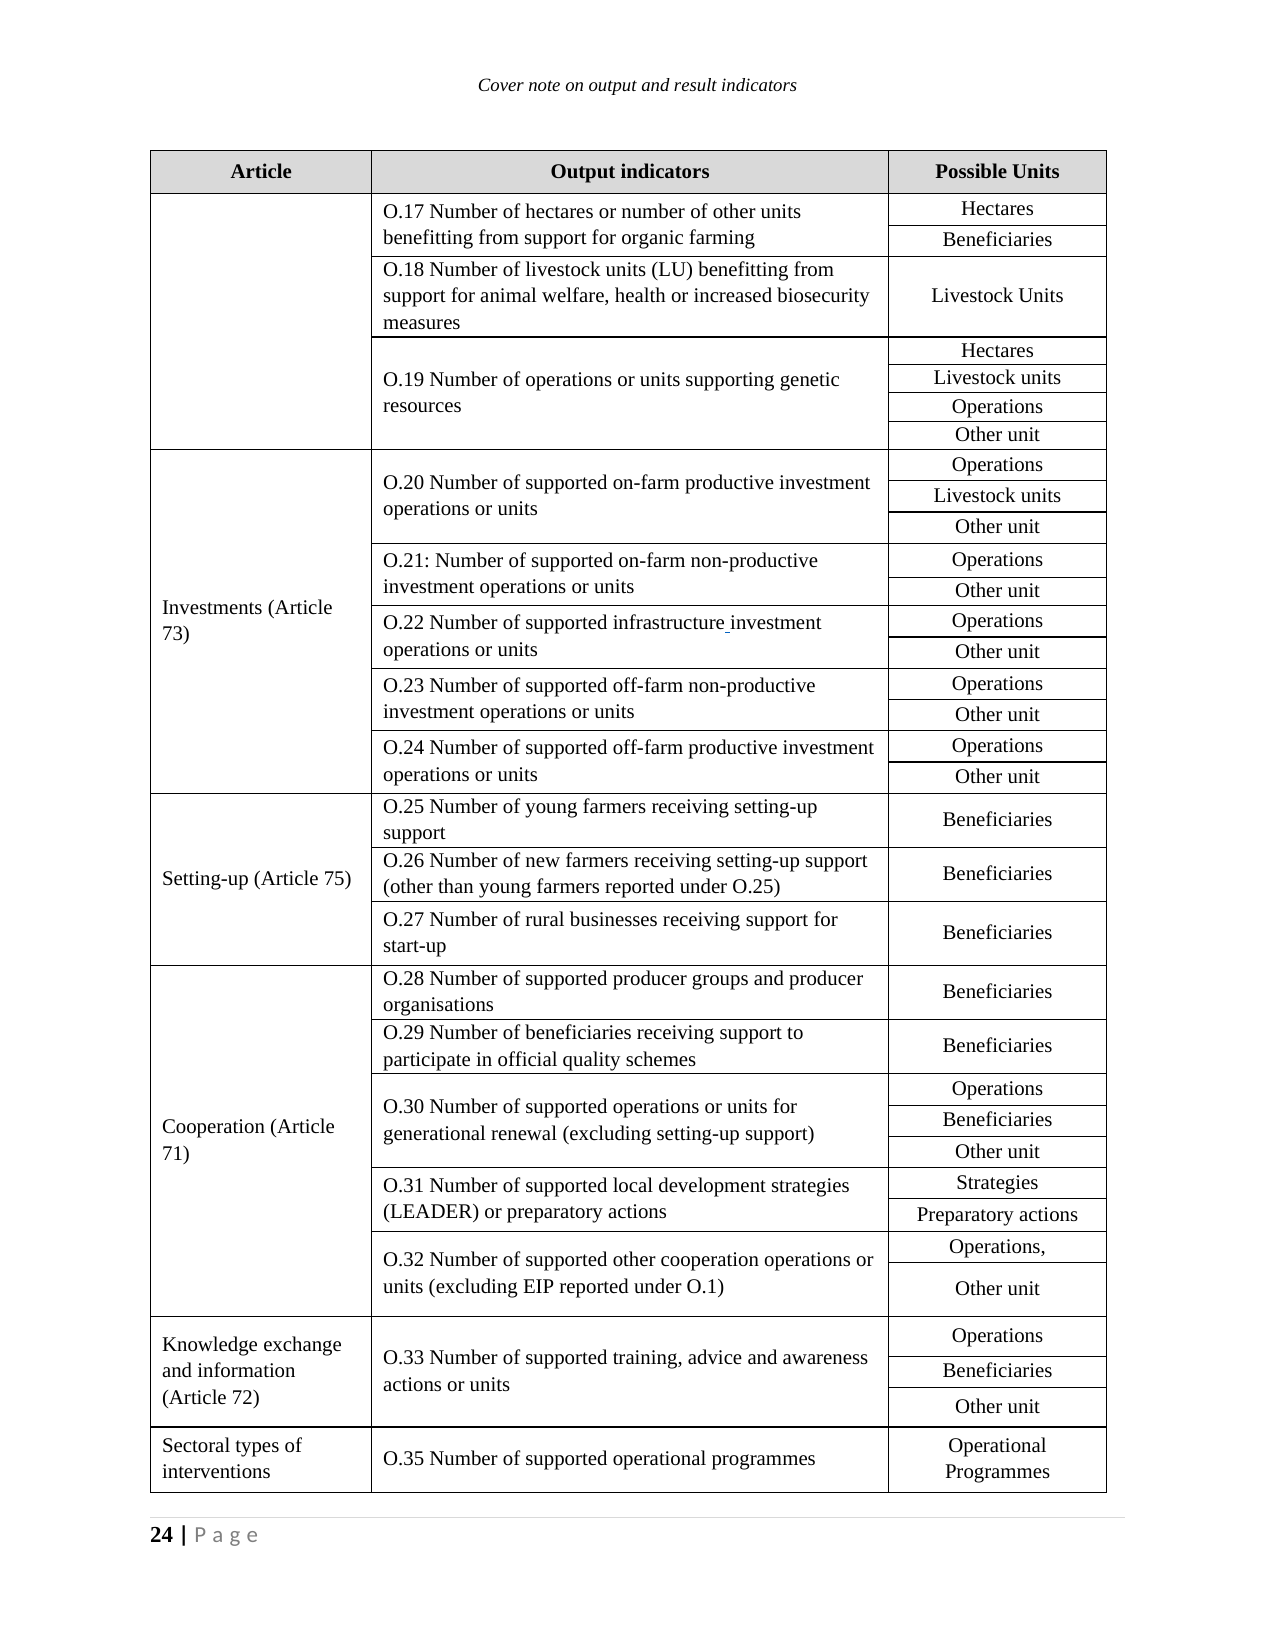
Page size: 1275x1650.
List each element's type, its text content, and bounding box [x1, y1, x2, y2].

table_cell O.28 Number of supported producer groups and producer organisations [372, 966, 888, 1019]
table_cell O.33 Number of supported training, advice and awareness actions or units [372, 1317, 888, 1426]
table_cell Operations [889, 544, 1106, 577]
table_header Possible Units [889, 151, 1106, 193]
table_cell O.30 Number of supported operations or units for generational renewal (excluding setting-up support) [372, 1074, 888, 1167]
table_cell Livestock Units [889, 257, 1106, 336]
table_header Article [151, 151, 371, 193]
table_cell Operations [889, 669, 1106, 699]
table_cell Other unit [889, 578, 1106, 605]
table_cell Other unit [889, 1388, 1106, 1426]
table_cell Livestock units [889, 365, 1106, 392]
table_cell O.17 Number of hectares or number of other units benefitting from support for organic farming [372, 194, 888, 256]
table_cell Other unit [889, 638, 1106, 668]
table_cell O.21: Number of supported on-farm non-productive investment operations or units [372, 544, 888, 605]
table_cell O.20 Number of supported on-farm productive investment operations or units [372, 450, 888, 543]
table_header Output indicators [372, 151, 888, 193]
table_cell Operations [889, 450, 1106, 480]
table_cell Beneficiaries [889, 1106, 1106, 1136]
table_cell O.32 Number of supported other cooperation operations or units (excluding EIP reported under O.1) [372, 1232, 888, 1316]
table_cell Setting-up (Article 75) [151, 794, 371, 965]
table_cell O.31 Number of supported local development strategies (LEADER) or preparatory actions [372, 1168, 888, 1231]
table_cell Strategies [889, 1168, 1106, 1198]
table_cell Beneficiaries [889, 794, 1106, 847]
table_cell Other unit [889, 422, 1106, 449]
table_cell O.26 Number of new farmers receiving setting-up support (other than young farmers reported under O.25) [372, 848, 888, 901]
table_cell Beneficiaries [889, 902, 1106, 965]
table_cell Cooperation (Article 71) [151, 966, 371, 1316]
table_cell O.35 Number of supported operational programmes [372, 1428, 888, 1492]
table_cell Operations [889, 393, 1106, 421]
table_cell Other unit [889, 763, 1106, 793]
table_cell Investments (Article 73) [151, 450, 371, 793]
table_cell O.24 Number of supported off-farm productive investment operations or units [372, 731, 888, 793]
table_cell Knowledge exchange and information (Article 72) [151, 1317, 371, 1426]
table_cell Preparatory actions [889, 1199, 1106, 1231]
table_cell Hectares [889, 338, 1106, 364]
table_cell O.25 Number of young farmers receiving setting-up support [372, 794, 888, 847]
table_cell Sectoral types of interventions [151, 1428, 371, 1492]
table_cell Operations [889, 1317, 1106, 1356]
table_cell O.29 Number of beneficiaries receiving support to participate in official quality schemes [372, 1020, 888, 1073]
table_cell Operations, [889, 1232, 1106, 1262]
table_cell Beneficiaries [889, 226, 1106, 256]
table_cell O.27 Number of rural businesses receiving support for start-up [372, 902, 888, 965]
table_cell Beneficiaries [889, 966, 1106, 1019]
table_cell Other unit [889, 1137, 1106, 1167]
table_cell Hectares [889, 194, 1106, 224]
table_cell Other unit [889, 700, 1106, 730]
table_cell O.19 Number of operations or units supporting genetic resources [372, 338, 888, 449]
table_cell Beneficiaries [889, 1020, 1106, 1073]
table_cell Beneficiaries [889, 1357, 1106, 1387]
table_cell Operations [889, 606, 1106, 636]
table_cell O.23 Number of supported off-farm non-productive investment operations or units [372, 669, 888, 730]
table_cell Operational Programmes [889, 1428, 1106, 1492]
table_cell Other unit [889, 513, 1106, 543]
table_cell Beneficiaries [889, 848, 1106, 901]
table_cell Livestock units [889, 481, 1106, 511]
table_cell O.18 Number of livestock units (LU) benefitting from support for animal welfare, health or increased biosecurity measures [372, 257, 888, 336]
table_cell Operations [889, 731, 1106, 761]
table_cell Other unit [889, 1263, 1106, 1316]
table_cell O.22 Number of supported infrastructure investment operations or units [372, 606, 888, 668]
table_cell Operations [889, 1074, 1106, 1104]
